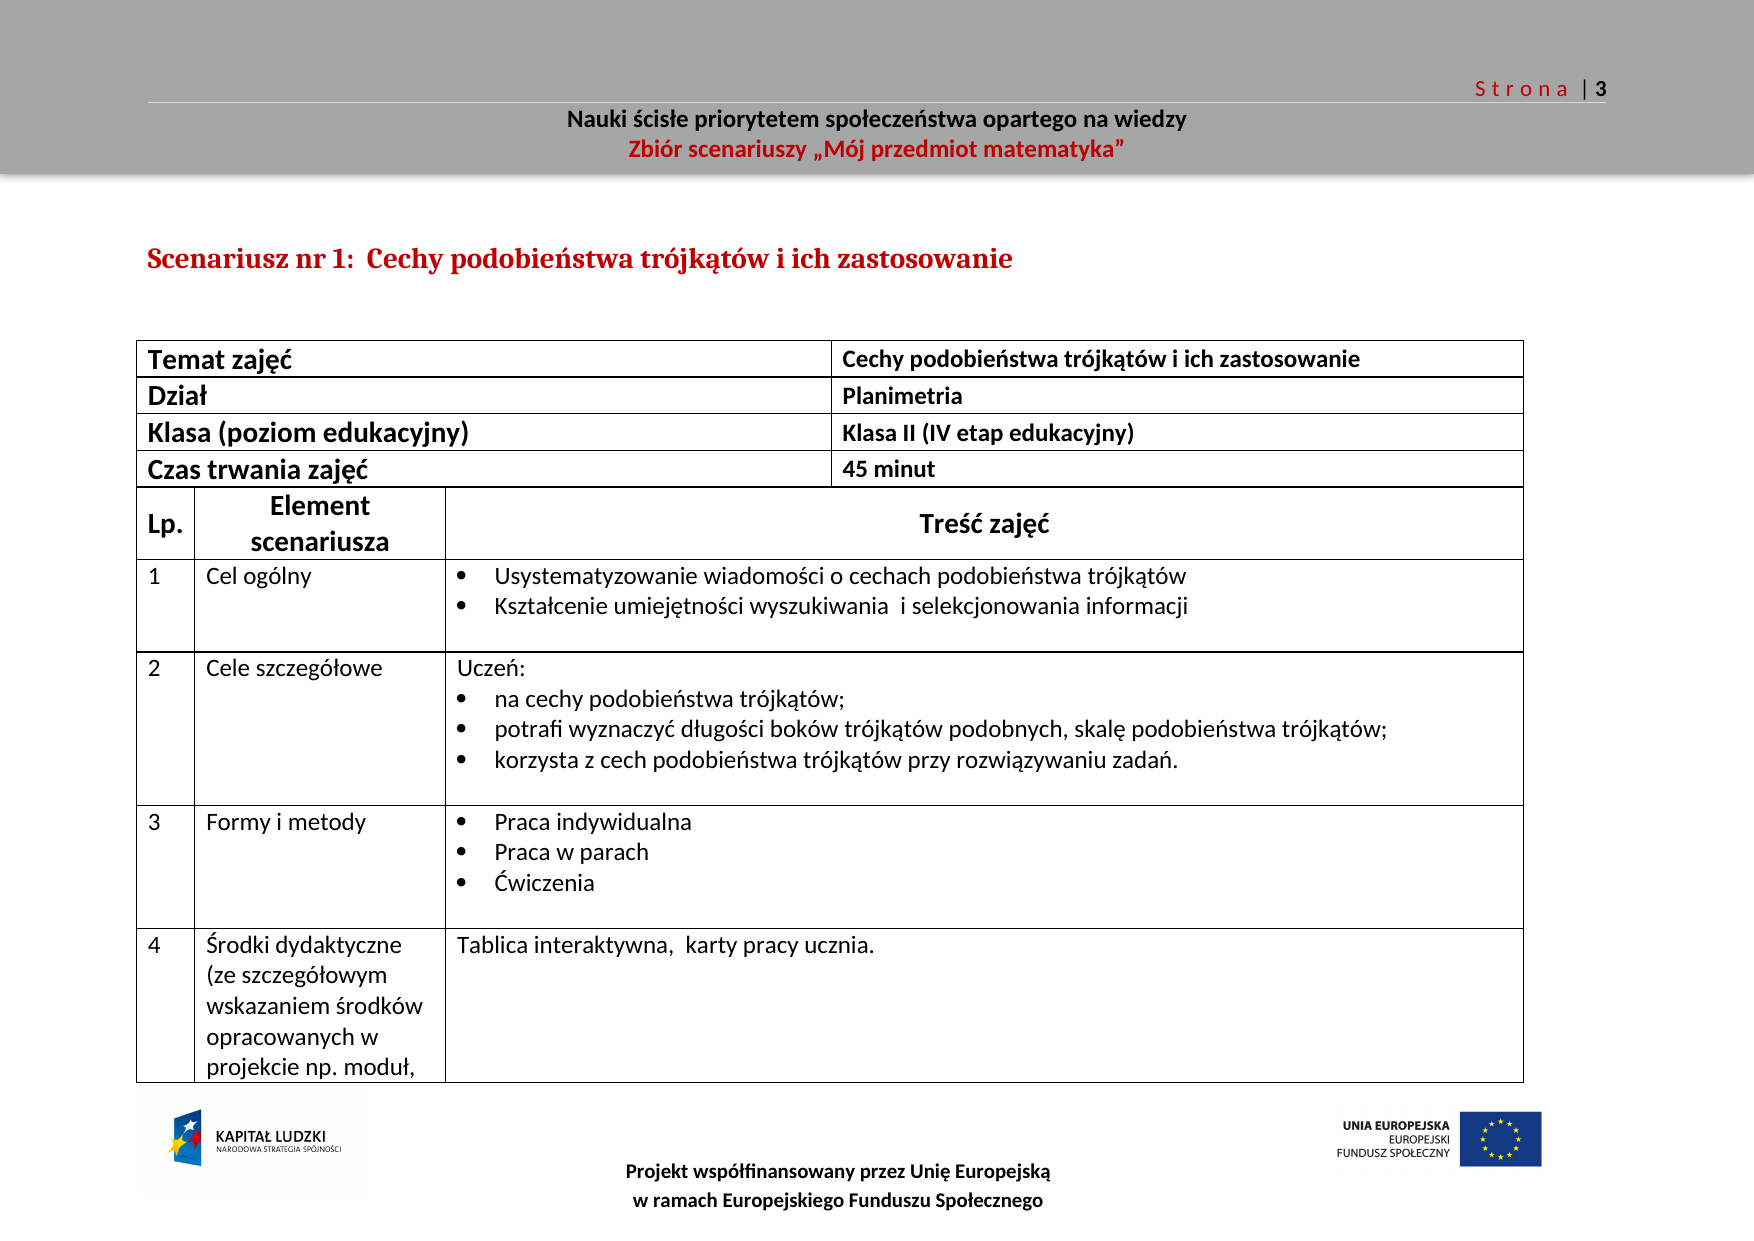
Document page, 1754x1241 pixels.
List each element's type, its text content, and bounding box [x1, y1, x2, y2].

table_cell Uczeń: na cechy podobieństwa trójkątów; potrafi wyznaczyć długości boków trójkątów podobnych, skalę podobieństwa trójkątów; korzysta z cech podobieństwa trójkątów przy rozwiązywaniu zadań. [446, 653, 1523, 805]
table_cell 45 minut [832, 451, 1523, 486]
table_cell Tablica interaktywna, karty pracy ucznia. [446, 929, 1523, 1082]
table_cell Klasa (poziom edukacyjny) [137, 414, 831, 450]
table_cell Praca indywidualna Praca w parach Ćwiczenia [446, 806, 1523, 928]
table_cell Formy i metody [195, 806, 445, 928]
table_cell [137, 560, 194, 651]
table_cell Środki dydaktyczne (ze szczegółowym wskazaniem środków opracowanych w projekcie np. moduł, gra) [195, 929, 445, 1082]
table_cell [137, 929, 194, 1082]
table_cell Usystematyzowanie wiadomości o cechach podobieństwa trójkątów Kształcenie umiejętności wyszukiwania i selekcjonowania informacji [446, 560, 1523, 651]
table_cell Dział [137, 378, 831, 413]
table_cell Lp. [137, 488, 194, 559]
table_cell [137, 653, 194, 805]
table_cell Cel ogólny [195, 560, 445, 651]
table_cell Czas trwania zajęć [137, 451, 831, 486]
table_cell Klasa II (IV etap edukacyjny) [832, 414, 1523, 450]
table_header Cechy podobieństwa trójkątów i ich zastosowanie [832, 341, 1523, 376]
table_cell [137, 806, 194, 928]
table_cell Planimetria [832, 378, 1523, 413]
table_cell Cele szczegółowe [195, 653, 445, 805]
picture [139, 1083, 368, 1194]
table_header Temat zajęć [137, 341, 831, 376]
picture [1318, 1094, 1560, 1184]
table_cell Treść zajęć [446, 488, 1523, 559]
table_cell Element scenariusza [195, 488, 445, 559]
subtitle Scenariusz nr 1: Cechy podobieństwa trójkątów i ich zastosowanie [148, 242, 1606, 275]
